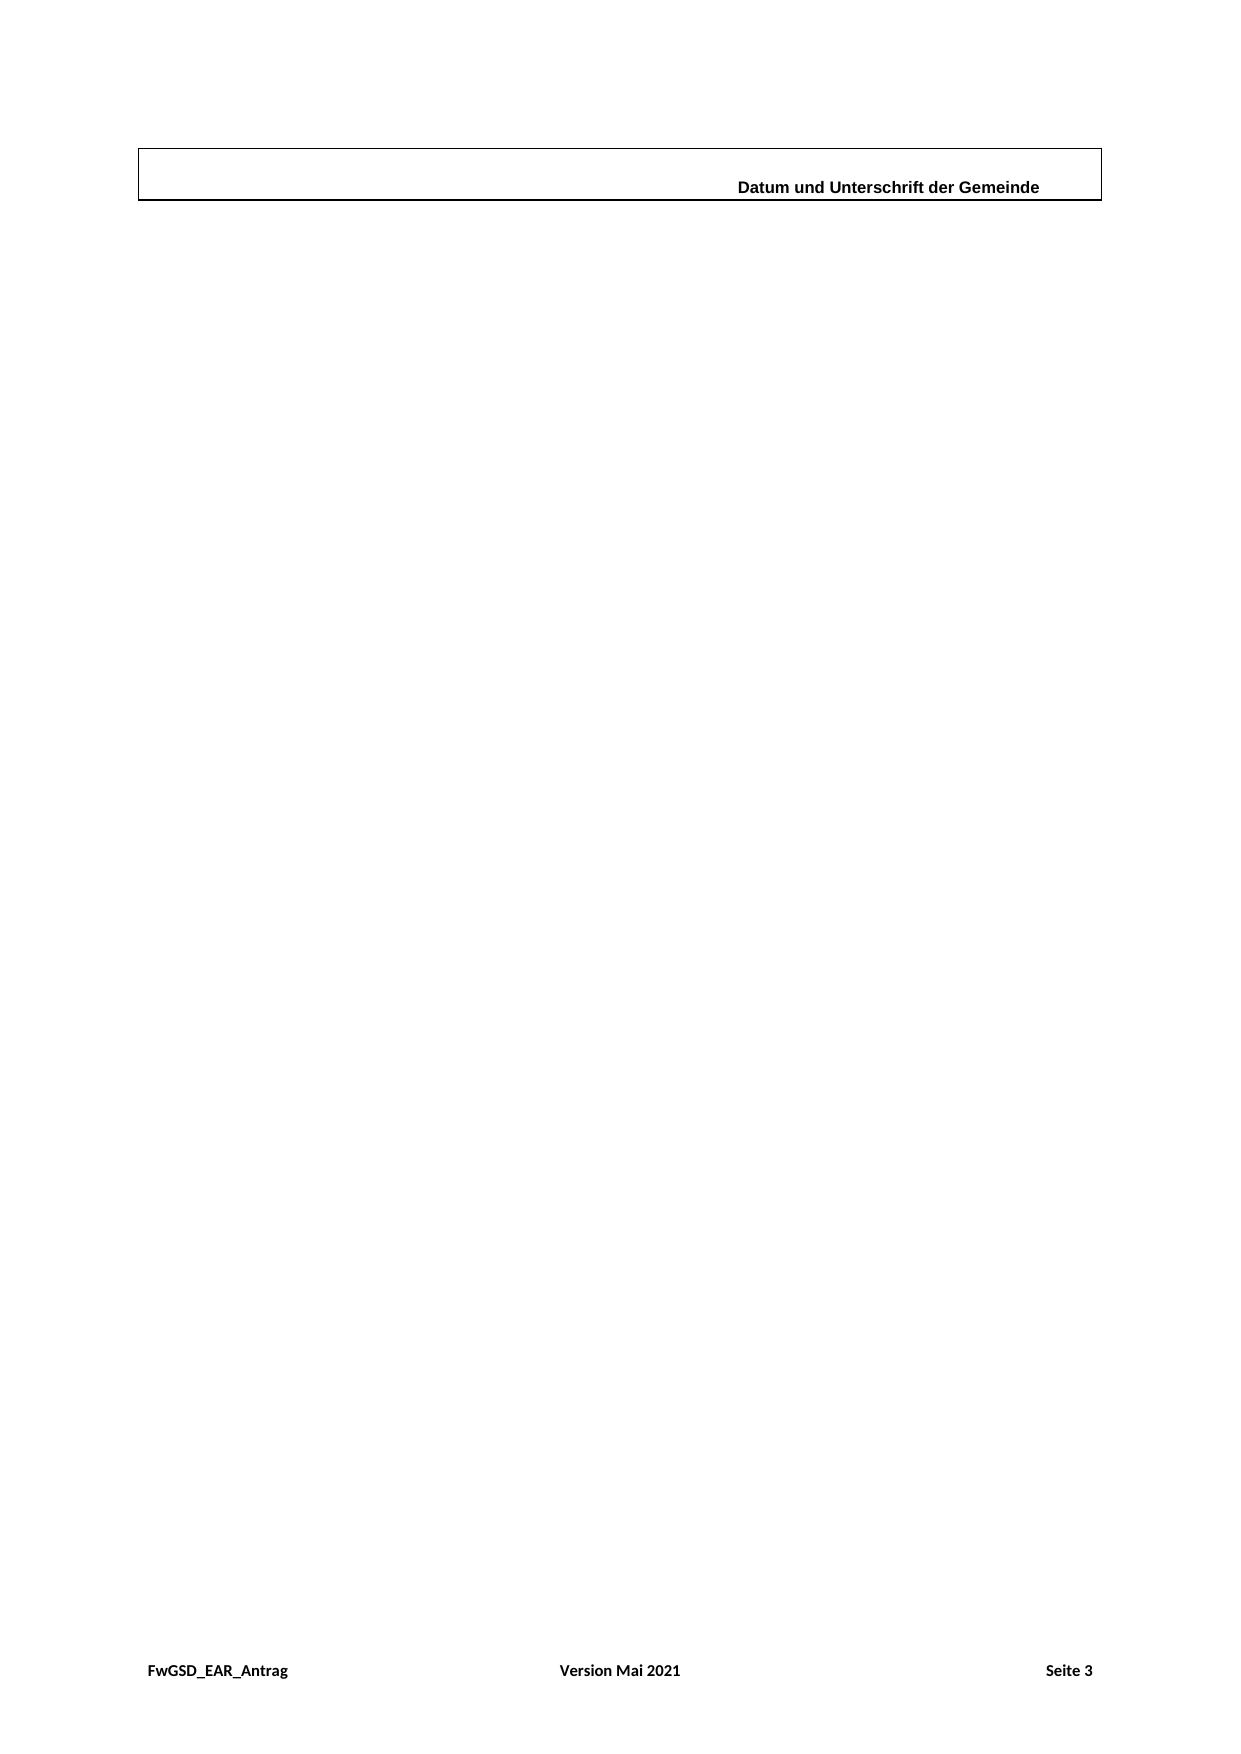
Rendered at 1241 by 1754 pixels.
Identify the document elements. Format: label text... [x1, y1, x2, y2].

text Datum und Unterschrift der Gemeinde [139, 175, 1101, 199]
